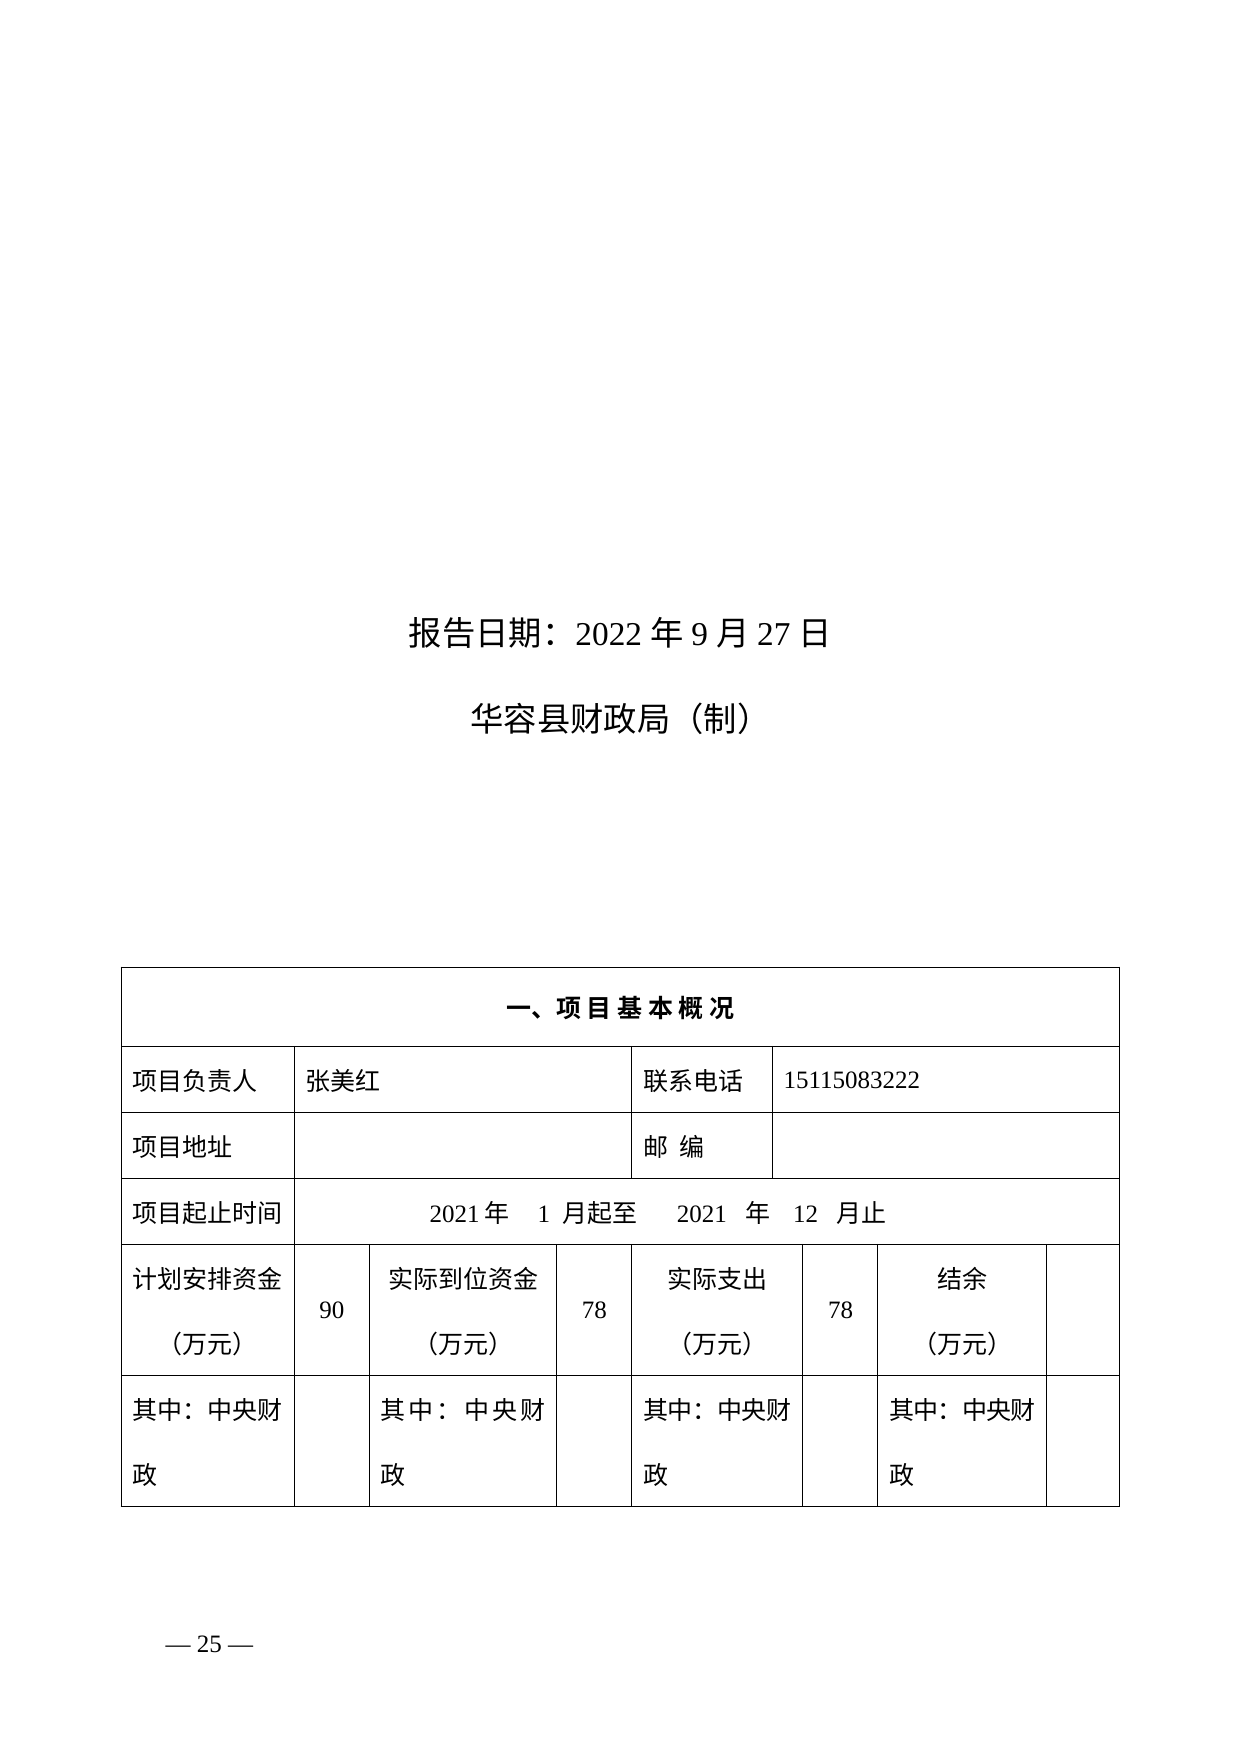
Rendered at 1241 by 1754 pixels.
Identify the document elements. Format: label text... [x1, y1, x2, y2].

table_cell 项目起止时间 [122, 1179, 294, 1244]
table_cell [295, 1376, 369, 1506]
table_cell 78 [803, 1245, 877, 1375]
table_cell [295, 1113, 631, 1178]
text 报告日期：2022 年 9 月 27 日 [165, 598, 1075, 663]
table_cell 15115083222 [773, 1047, 1119, 1112]
table_cell 实际到位资金 （万元） [370, 1245, 556, 1375]
table_cell [1047, 1376, 1119, 1506]
table_header 一、项 目 基 本 概 况 [122, 968, 1119, 1046]
table_cell 项目地址 [122, 1113, 294, 1178]
table_cell 90 [295, 1245, 369, 1375]
table_cell 2021年 1 月起至 2021 年 12 月止 [295, 1179, 1119, 1244]
table_cell 计划安排资金 （万元） [122, 1245, 294, 1375]
table_cell [557, 1376, 631, 1506]
table_cell 张美红 [295, 1047, 631, 1112]
table_cell [773, 1113, 1119, 1178]
table_cell 项目负责人 [122, 1047, 294, 1112]
table_cell 联系电话 [632, 1047, 772, 1112]
table_cell 结余 （万元） [878, 1245, 1046, 1375]
table_cell 78 [557, 1245, 631, 1375]
table_cell 其中：中央财政 [370, 1376, 556, 1506]
table_cell 其中：中央财政 [122, 1376, 294, 1506]
table_cell 邮 编 [632, 1113, 772, 1178]
table_cell [1047, 1245, 1119, 1375]
table_cell 其中：中央财政 [878, 1376, 1046, 1506]
table_cell 其中：中央财政 [632, 1376, 802, 1506]
text 华容县财政局（制） [165, 685, 1075, 750]
table_cell [803, 1376, 877, 1506]
table_cell 实际支出 （万元） [632, 1245, 802, 1375]
